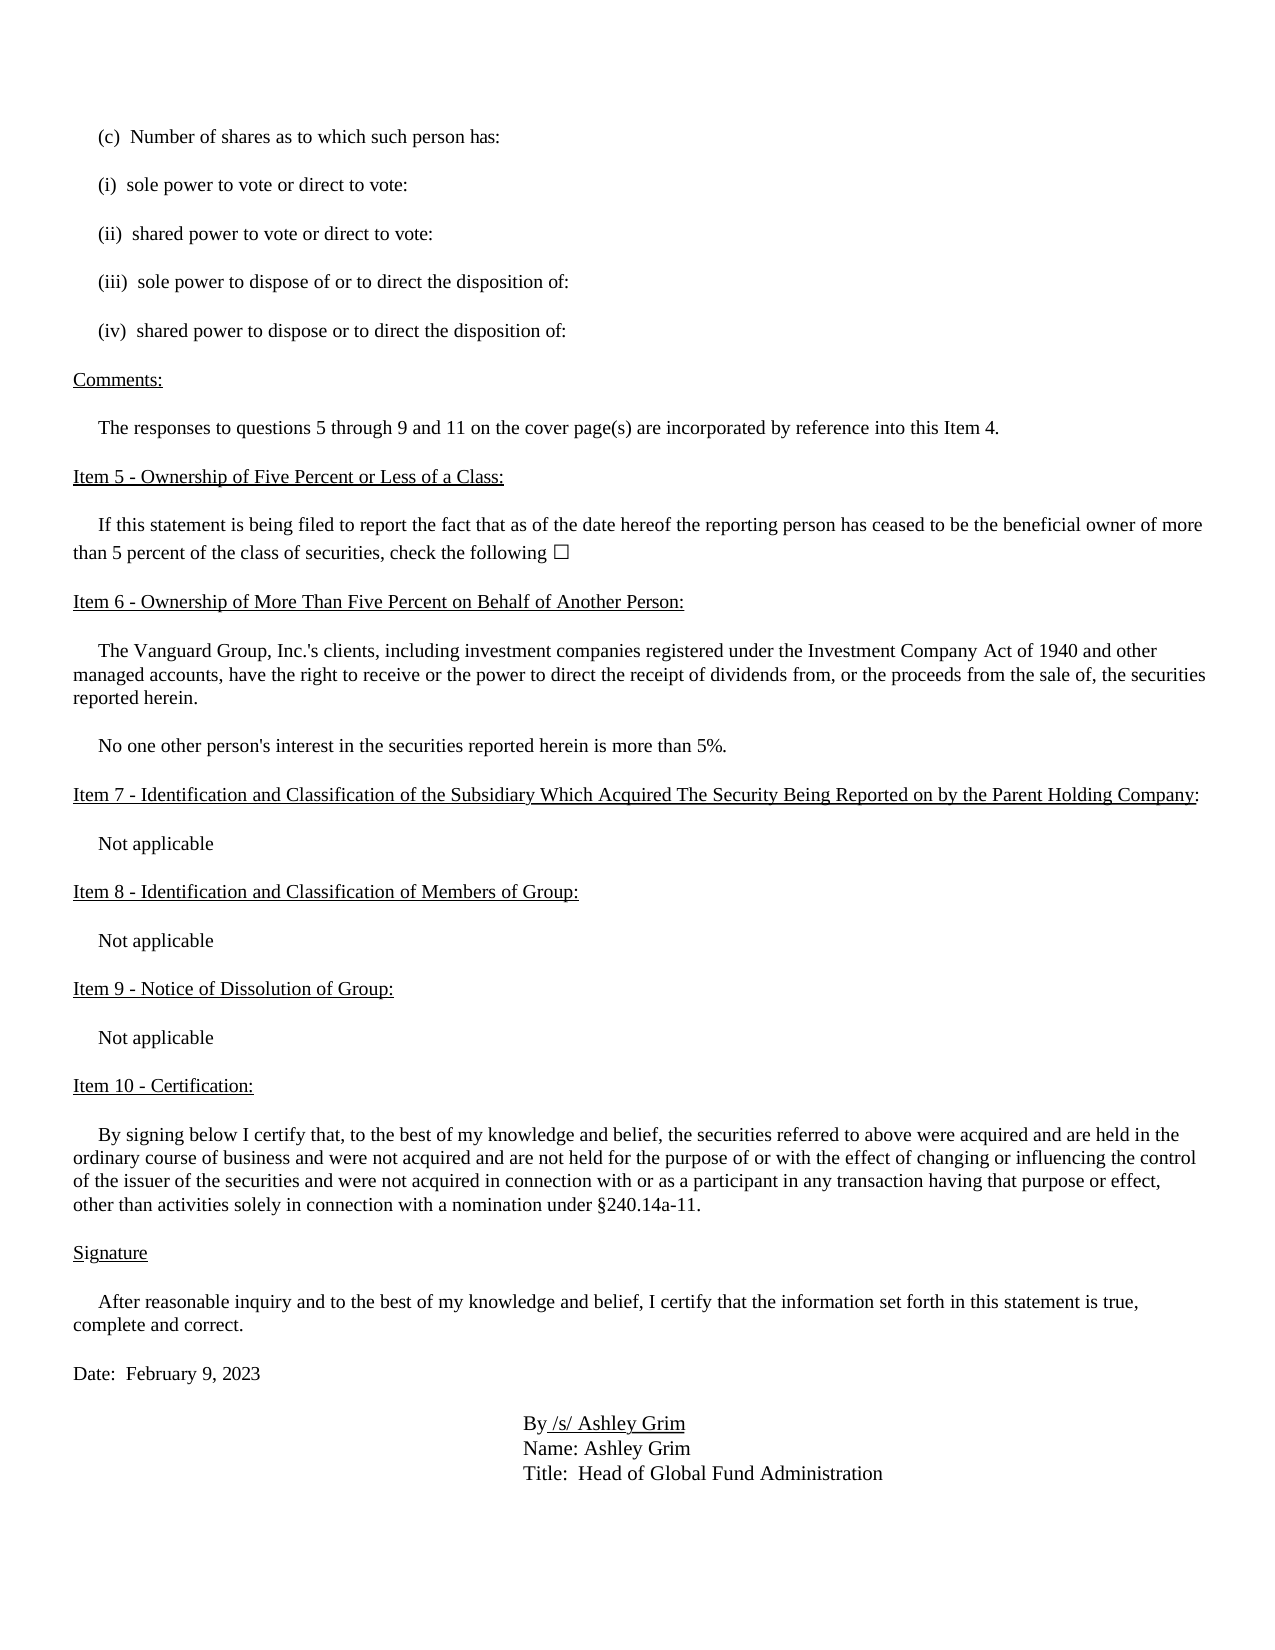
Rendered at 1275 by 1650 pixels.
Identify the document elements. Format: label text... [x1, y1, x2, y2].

text No one other person's interest in the securities reported herein is more than 5%. [98, 734, 1214, 757]
text By signing below I certify that, to the best of my knowledge and belief, the securities referred to above were acquired and are held in the ordinary course of business and were not acquired and are not held for the purpose of or with the effect of changing or influencing the control of the issuer of the securities and were not acquired in connection with or as a participant in any transaction having that purpose or effect, other than activities solely in connection with a nomination under §240.14a-11. [73, 1122, 1200, 1216]
text By /s/ Ashley Grim Name: Ashley Grim [523, 1411, 738, 1459]
text Item 10 - Certification: [73, 1074, 1214, 1097]
text Title: Head of Global Fund Administration [523, 1460, 1214, 1484]
list Number of shares as to which such person has: [98, 125, 1214, 147]
list shared power to dispose or to direct the disposition of: [98, 319, 1214, 342]
text Item 8 - Identification and Classification of Members of Group: Not applicable [73, 880, 601, 951]
text The responses to questions 5 through 9 and 11 on the cover page(s) are incorporated by reference into this Item 4. [98, 416, 1214, 439]
text Item 7 - Identification and Classification of the Subsidiary Which Acquired The Security Being Reported on by the Parent Holding Company: Not applicable [73, 783, 1214, 854]
text Date: February 9, 2023 [73, 1362, 1214, 1384]
text Item 5 - Ownership of Five Percent or Less of a Class: [73, 464, 1214, 487]
list sole power to vote or direct to vote: [98, 173, 1214, 196]
text The Vanguard Group, Inc.'s clients, including investment companies registered under the Investment Company Act of 1940 and other managed accounts, have the right to receive or the power to direct the receipt of dividends from, or the proceeds from the sale of, the securities reported herein. [73, 639, 1214, 709]
text After reasonable inquiry and to the best of my knowledge and belief, I certify that the information set forth in this statement is true, complete and correct. [73, 1290, 1200, 1336]
list sole power to dispose of or to direct the disposition of: [98, 270, 1214, 293]
list shared power to vote or direct to vote: [98, 222, 1214, 244]
text Item 6 - Ownership of More Than Five Percent on Behalf of Another Person: [73, 591, 1214, 613]
text If this statement is being filed to report the fact that as of the date hereof the reporting person has ceased to be the beneficial owner of more than 5 percent of the class of securities, check the following ☐ [73, 513, 1214, 566]
text Signature [73, 1241, 1214, 1264]
text Comments: [73, 367, 1214, 390]
text Item 9 - Notice of Dissolution of Group: Not applicable [73, 977, 417, 1048]
